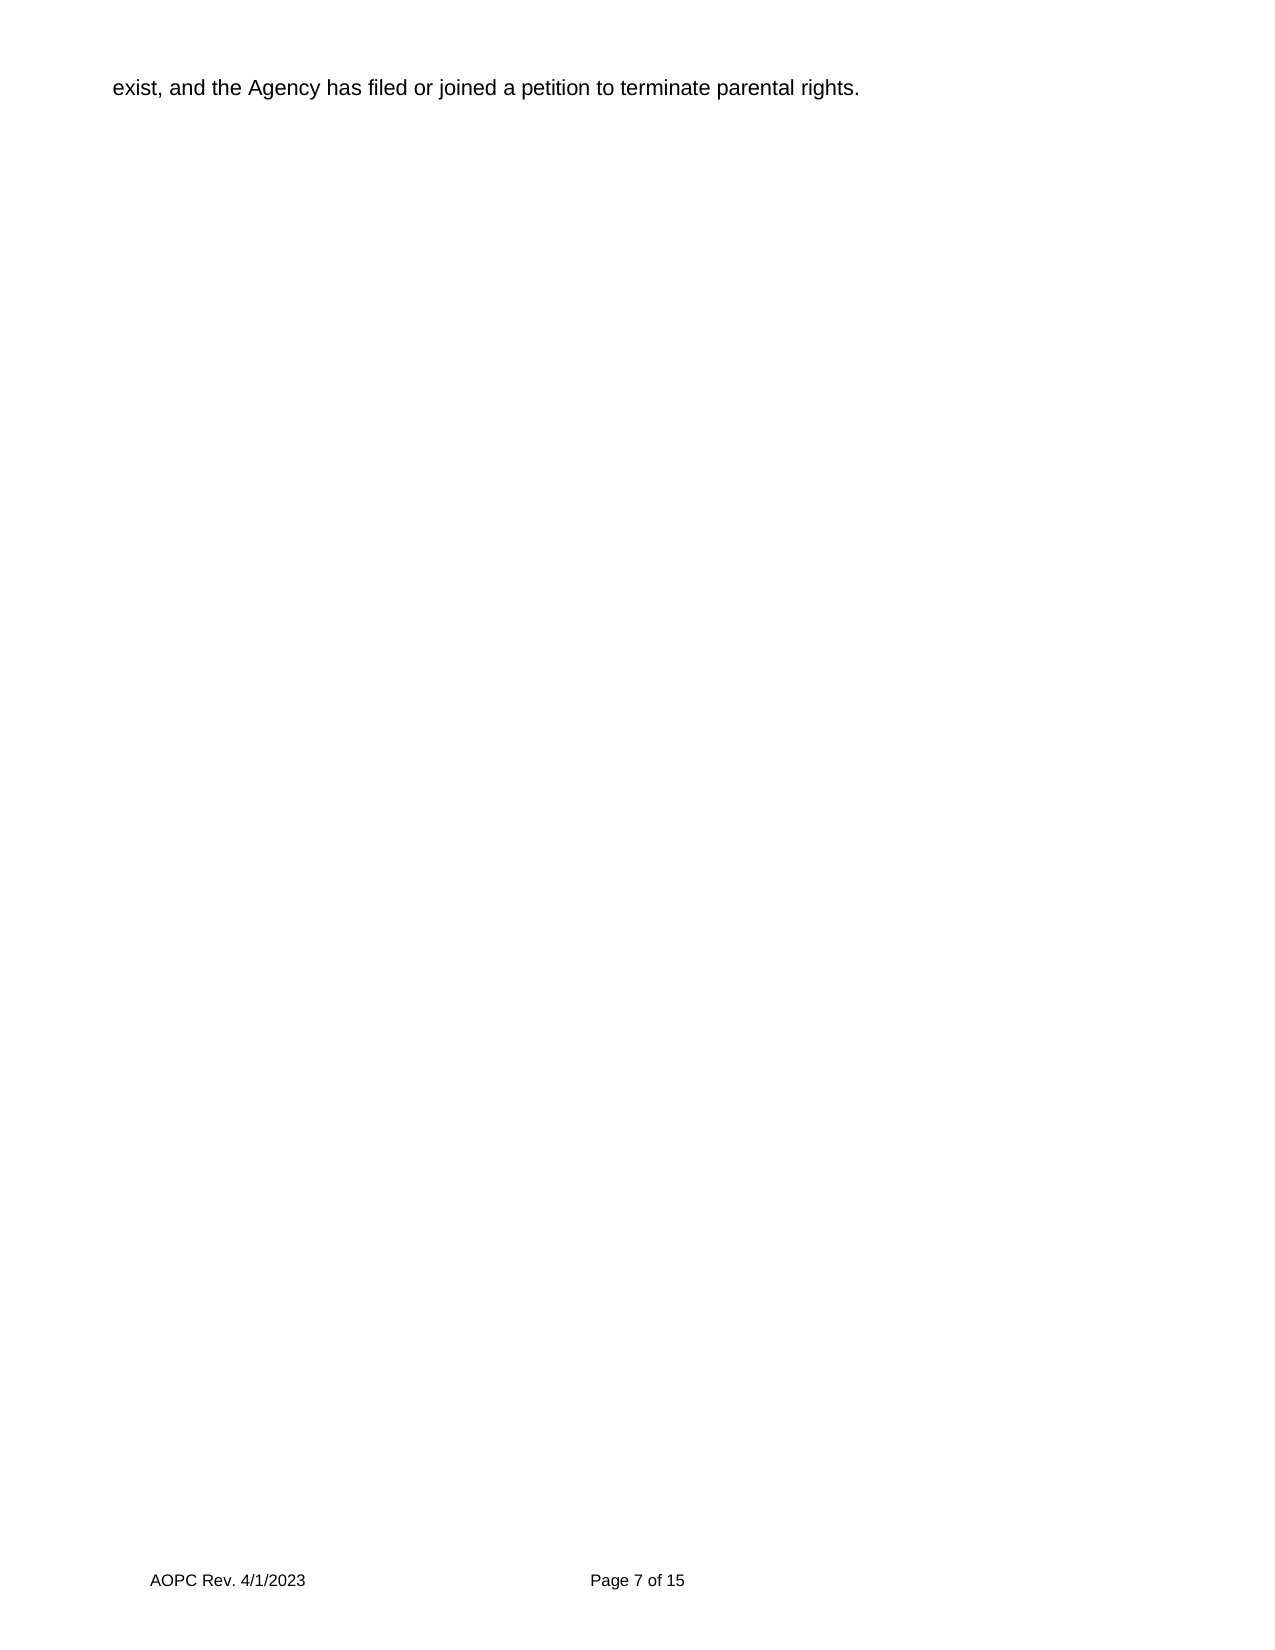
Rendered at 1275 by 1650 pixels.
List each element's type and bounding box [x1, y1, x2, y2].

list [75, 75, 1200, 100]
